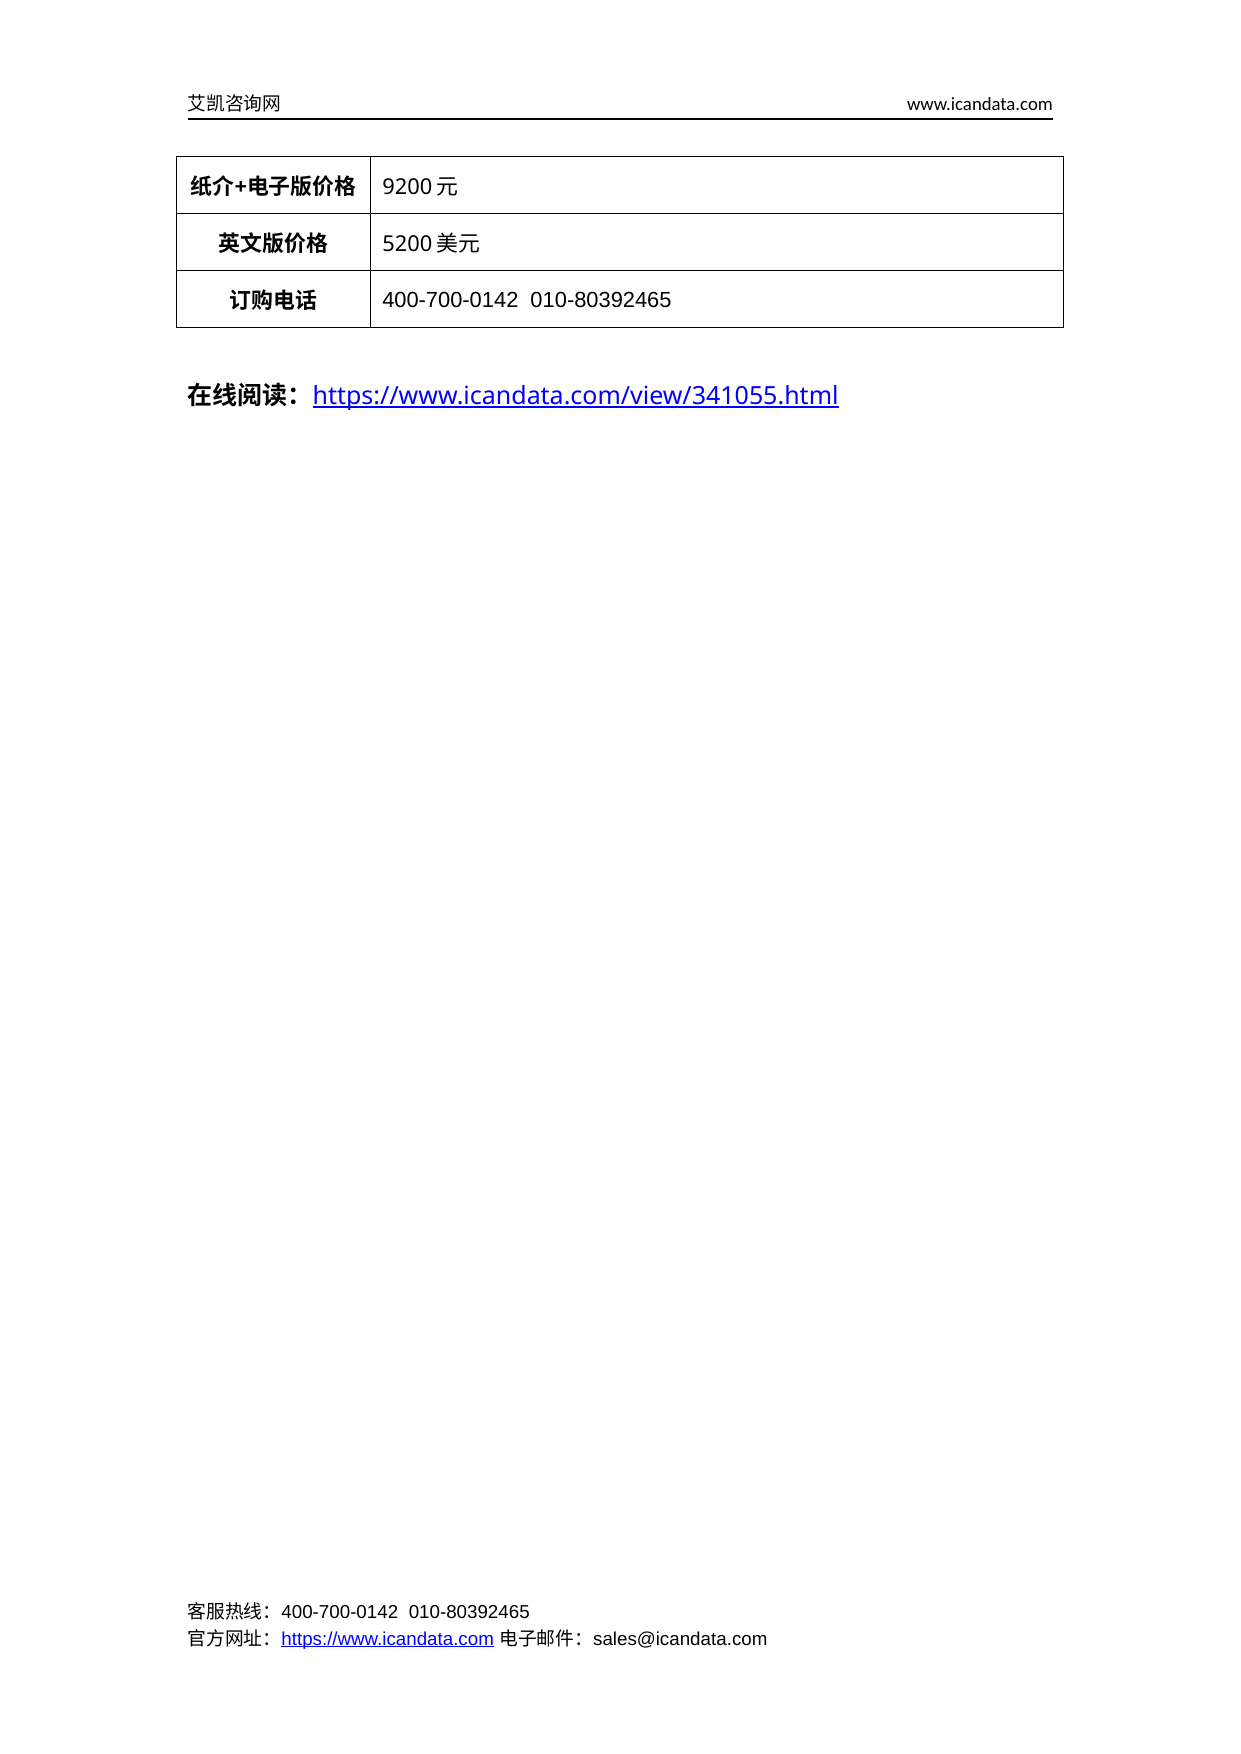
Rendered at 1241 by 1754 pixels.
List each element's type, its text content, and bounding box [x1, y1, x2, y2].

text 在线阅读：https://www.icandata.com/view/341055.html [187, 361, 1053, 426]
table_cell 9200元 [371, 157, 1063, 213]
table_cell 400-700-0142 010-80392465 [371, 271, 1063, 327]
table_cell 英文版价格 [177, 214, 370, 270]
table_cell 纸介+电子版价格 [177, 157, 370, 213]
table_cell 订购电话 [177, 271, 370, 327]
table_cell 5200美元 [371, 214, 1063, 270]
